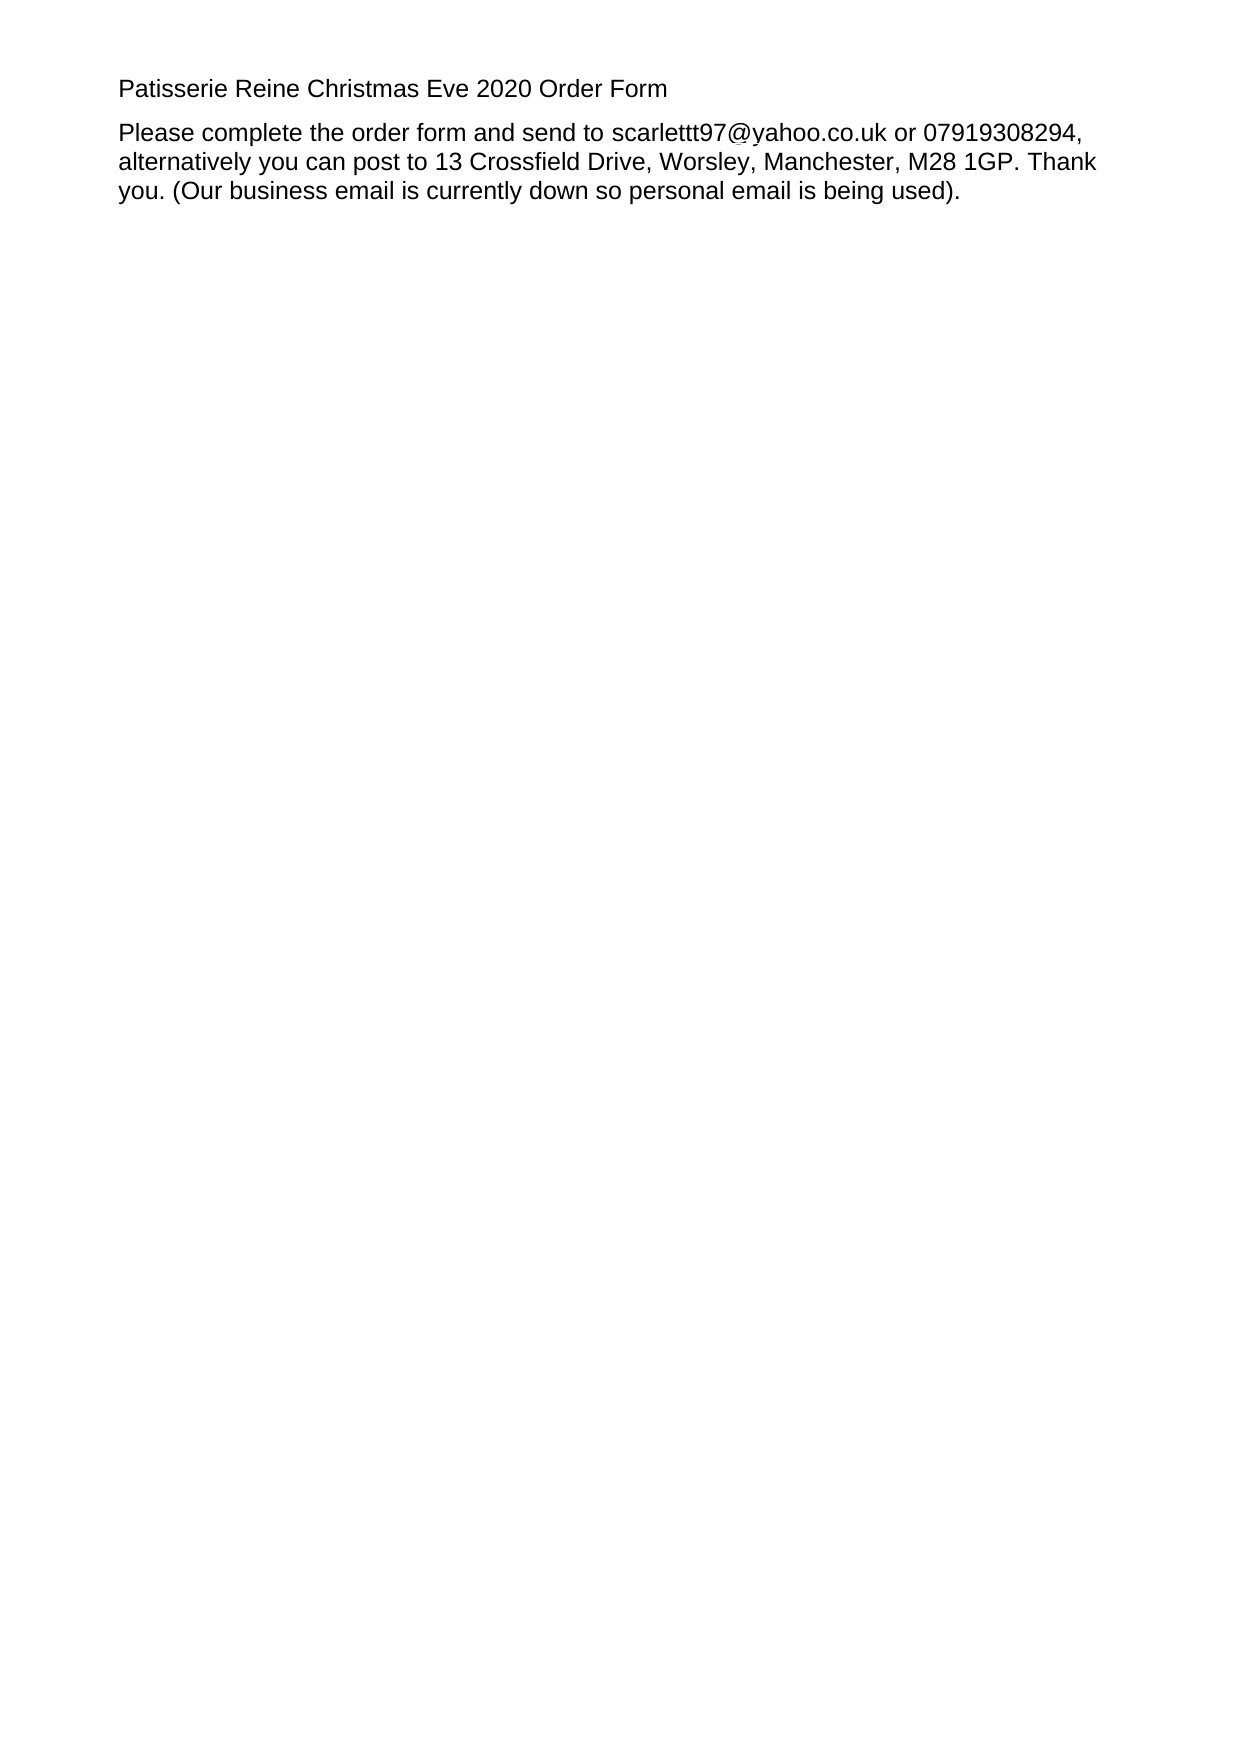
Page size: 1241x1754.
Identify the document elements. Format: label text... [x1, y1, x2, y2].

text Please complete the order form and send to scarlettt97@yahoo.co.uk or 07919308294, alternatively you can post to 13 Crossfield Drive, Worsley, Manchester, M28 1GP. Thank you. (Our business email is currently down so personal email is being used). [118, 118, 1122, 204]
